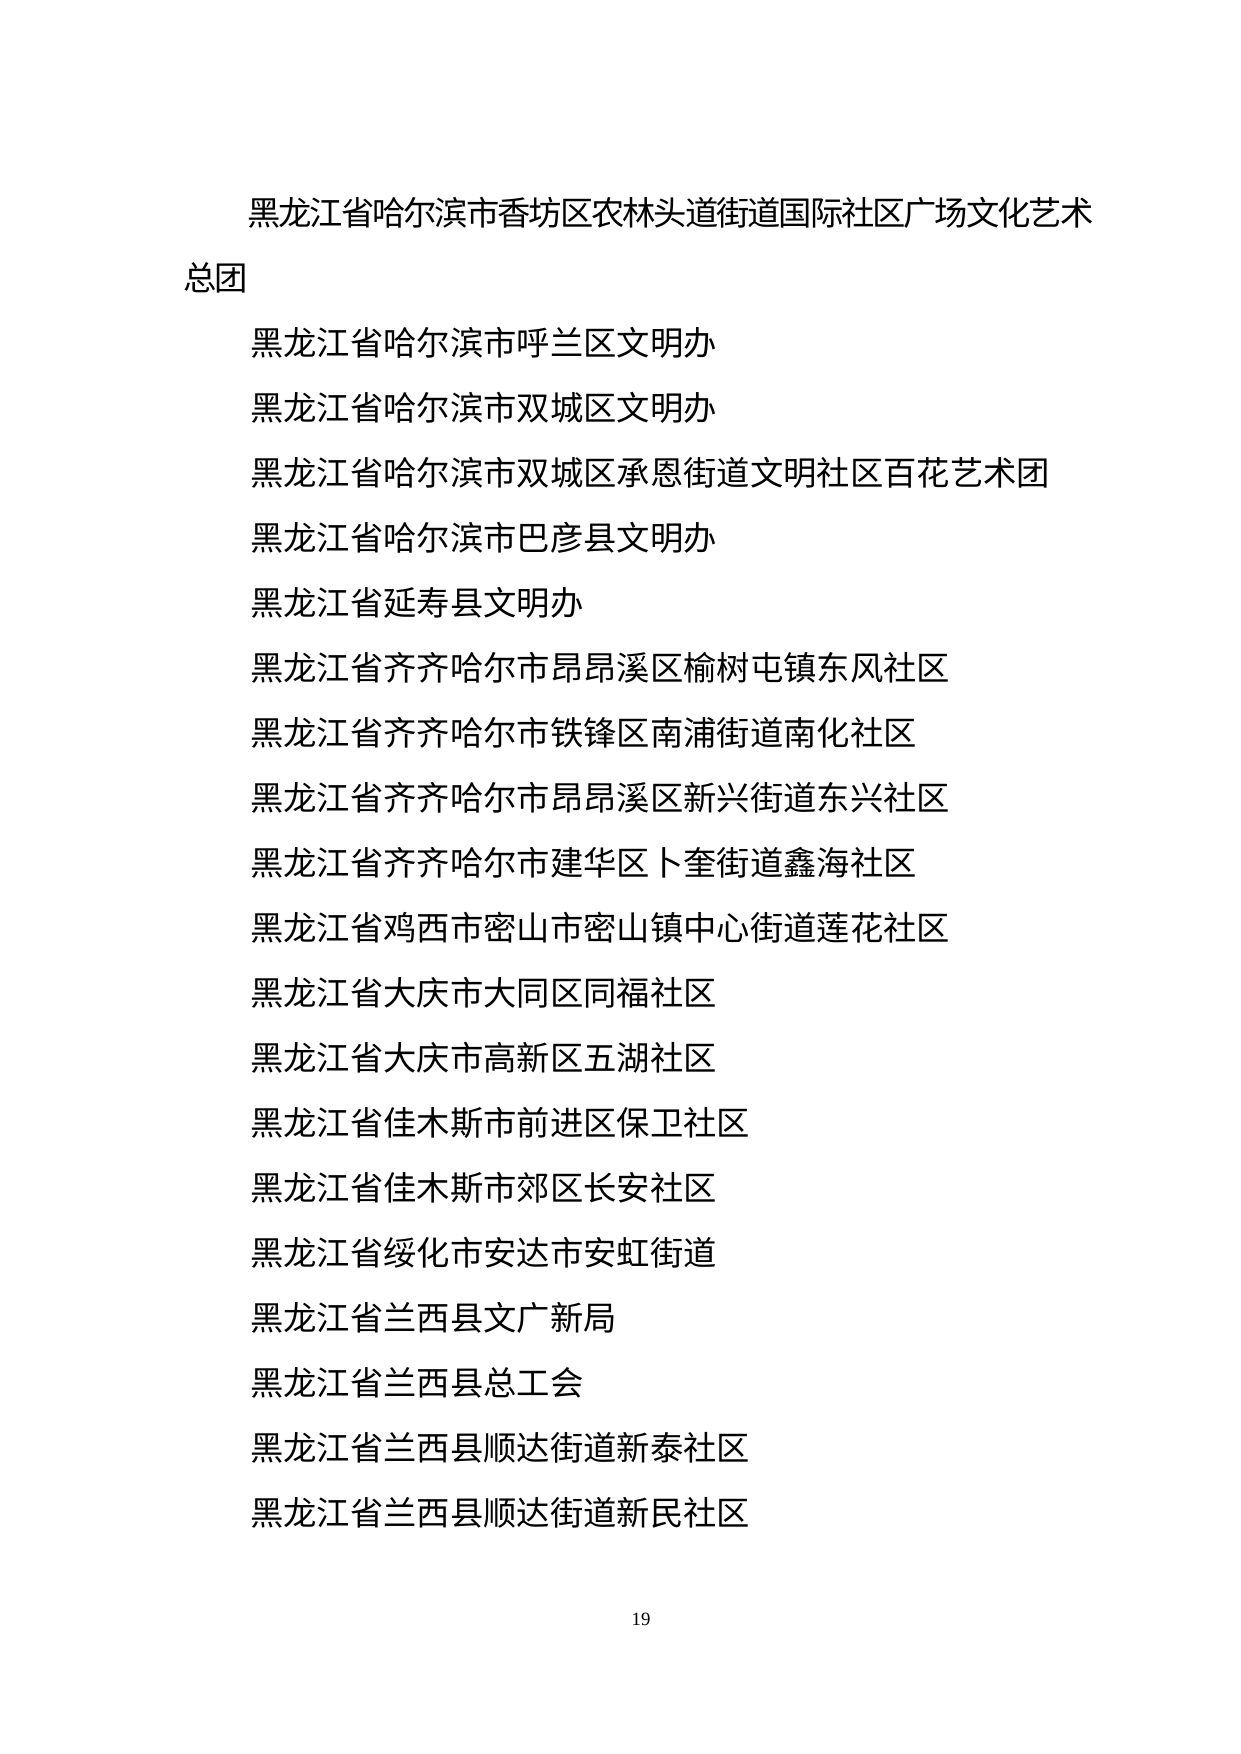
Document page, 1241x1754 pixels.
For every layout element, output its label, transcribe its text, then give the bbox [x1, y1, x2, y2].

text 黑龙江省哈尔滨市呼兰区文明办 [183, 308, 1098, 373]
text 黑龙江省兰西县顺达街道新民社区 [183, 1478, 1098, 1543]
text 黑龙江省鸡西市密山市密山镇中心街道莲花社区 [183, 893, 1098, 958]
text 黑龙江省齐齐哈尔市昂昂溪区榆树屯镇东风社区 [183, 633, 1098, 698]
text 黑龙江省兰西县总工会 [183, 1348, 1098, 1413]
text 黑龙江省大庆市高新区五湖社区 [183, 1023, 1098, 1088]
text 黑龙江省哈尔滨市双城区承恩街道文明社区百花艺术团 [183, 438, 1098, 503]
text 黑龙江省佳木斯市郊区长安社区 [183, 1153, 1098, 1218]
text 黑龙江省哈尔滨市香坊区农林头道街道国际社区广场文化艺术总团 [183, 178, 1098, 308]
text 黑龙江省齐齐哈尔市铁锋区南浦街道南化社区 [183, 698, 1098, 763]
text 黑龙江省哈尔滨市双城区文明办 [183, 373, 1098, 438]
text 黑龙江省延寿县文明办 [183, 568, 1098, 633]
text 黑龙江省齐齐哈尔市昂昂溪区新兴街道东兴社区 [183, 763, 1098, 828]
text 黑龙江省佳木斯市前进区保卫社区 [183, 1088, 1098, 1153]
text 黑龙江省大庆市大同区同福社区 [183, 958, 1098, 1023]
text 黑龙江省齐齐哈尔市建华区卜奎街道鑫海社区 [183, 828, 1098, 893]
text 黑龙江省兰西县顺达街道新泰社区 [183, 1413, 1098, 1478]
text 黑龙江省哈尔滨市巴彦县文明办 [183, 503, 1098, 568]
text 黑龙江省绥化市安达市安虹街道 [183, 1218, 1098, 1283]
text 黑龙江省兰西县文广新局 [183, 1283, 1098, 1348]
